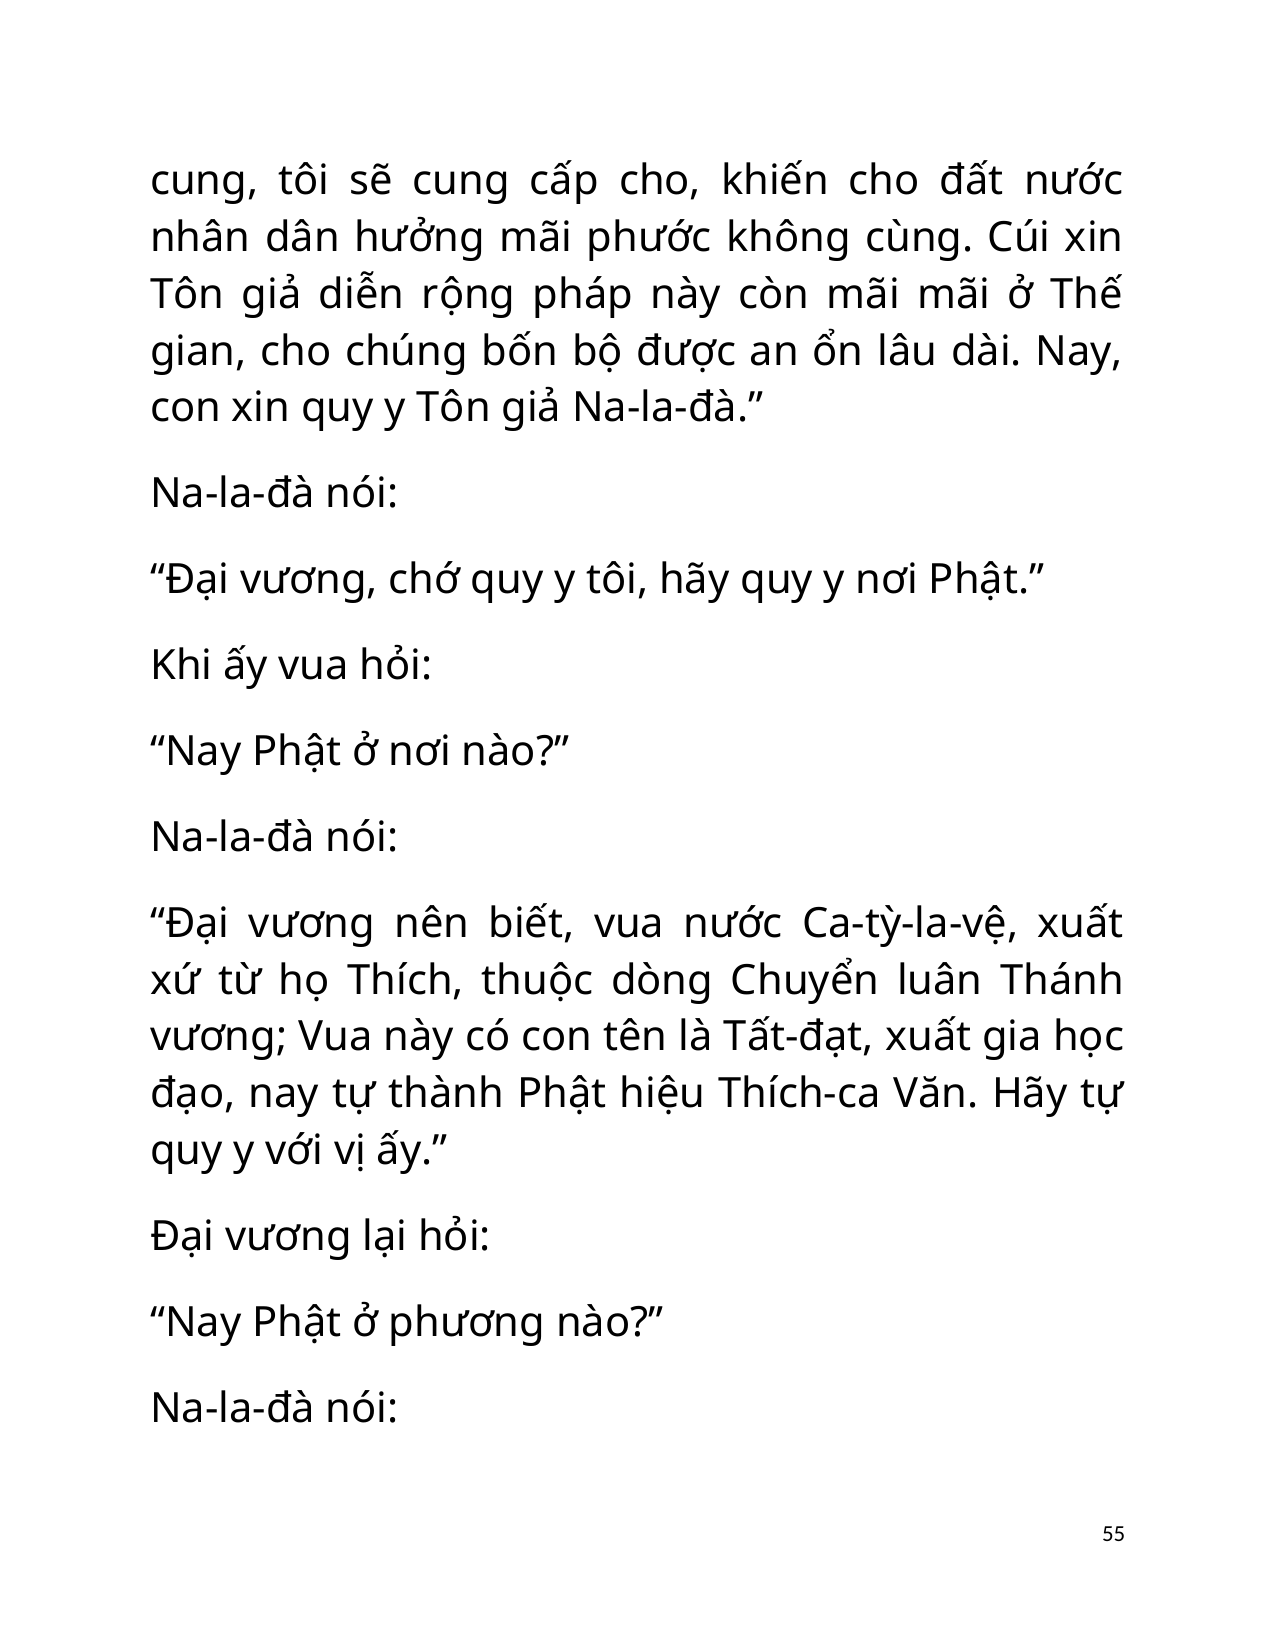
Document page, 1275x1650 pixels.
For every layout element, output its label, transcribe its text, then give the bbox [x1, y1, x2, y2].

text “Đại vương, chớ quy y tôi, hãy quy y nơi Phật.” [150, 549, 1125, 606]
text Na-la-đà nói: [150, 1378, 1125, 1434]
text Khi ấy vua hỏi: [150, 635, 1125, 692]
text Na-la-đà nói: [150, 807, 1125, 863]
text Na-la-đà nói: [150, 463, 1125, 520]
text “Nay Phật ở phương nào?” [150, 1292, 1125, 1348]
text “Đại vương nên biết, vua nước Ca-tỳ-la-vệ, xuất xứ từ họ Thích, thuộc dòng Chuyển luân Thánh vương; Vua này có con tên là Tất-đạt, xuất gia học đạo, nay tự thành Phật hiệu Thích-ca Văn. Hãy tự quy y với vị ấy.” [150, 893, 1125, 1177]
text “Nay Phật ở nơi nào?” [150, 721, 1125, 778]
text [150, 150, 1125, 434]
text Đại vương lại hỏi: [150, 1206, 1125, 1262]
